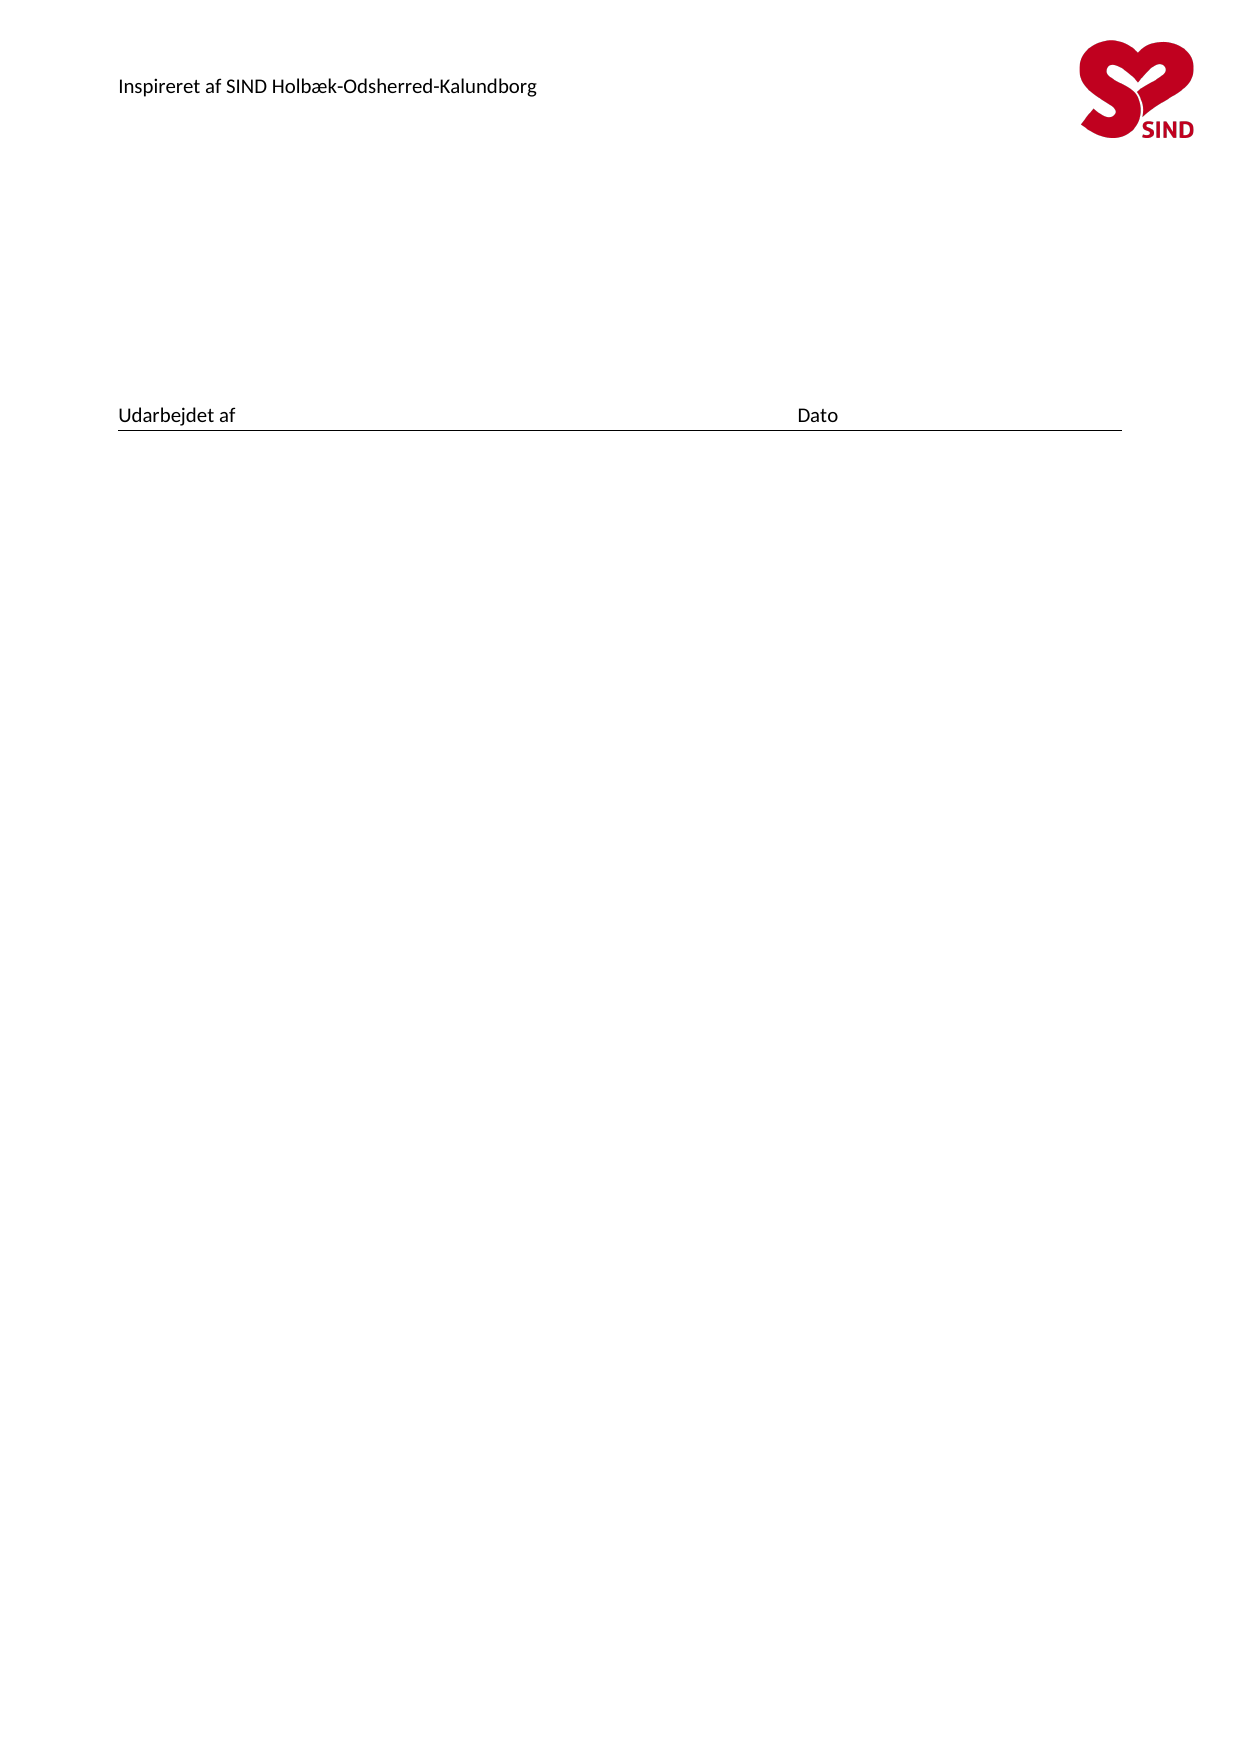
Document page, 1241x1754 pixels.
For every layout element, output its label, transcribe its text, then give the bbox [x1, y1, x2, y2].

picture [1079, 40, 1194, 138]
text Udarbejdet af Dato [118, 402, 1122, 430]
